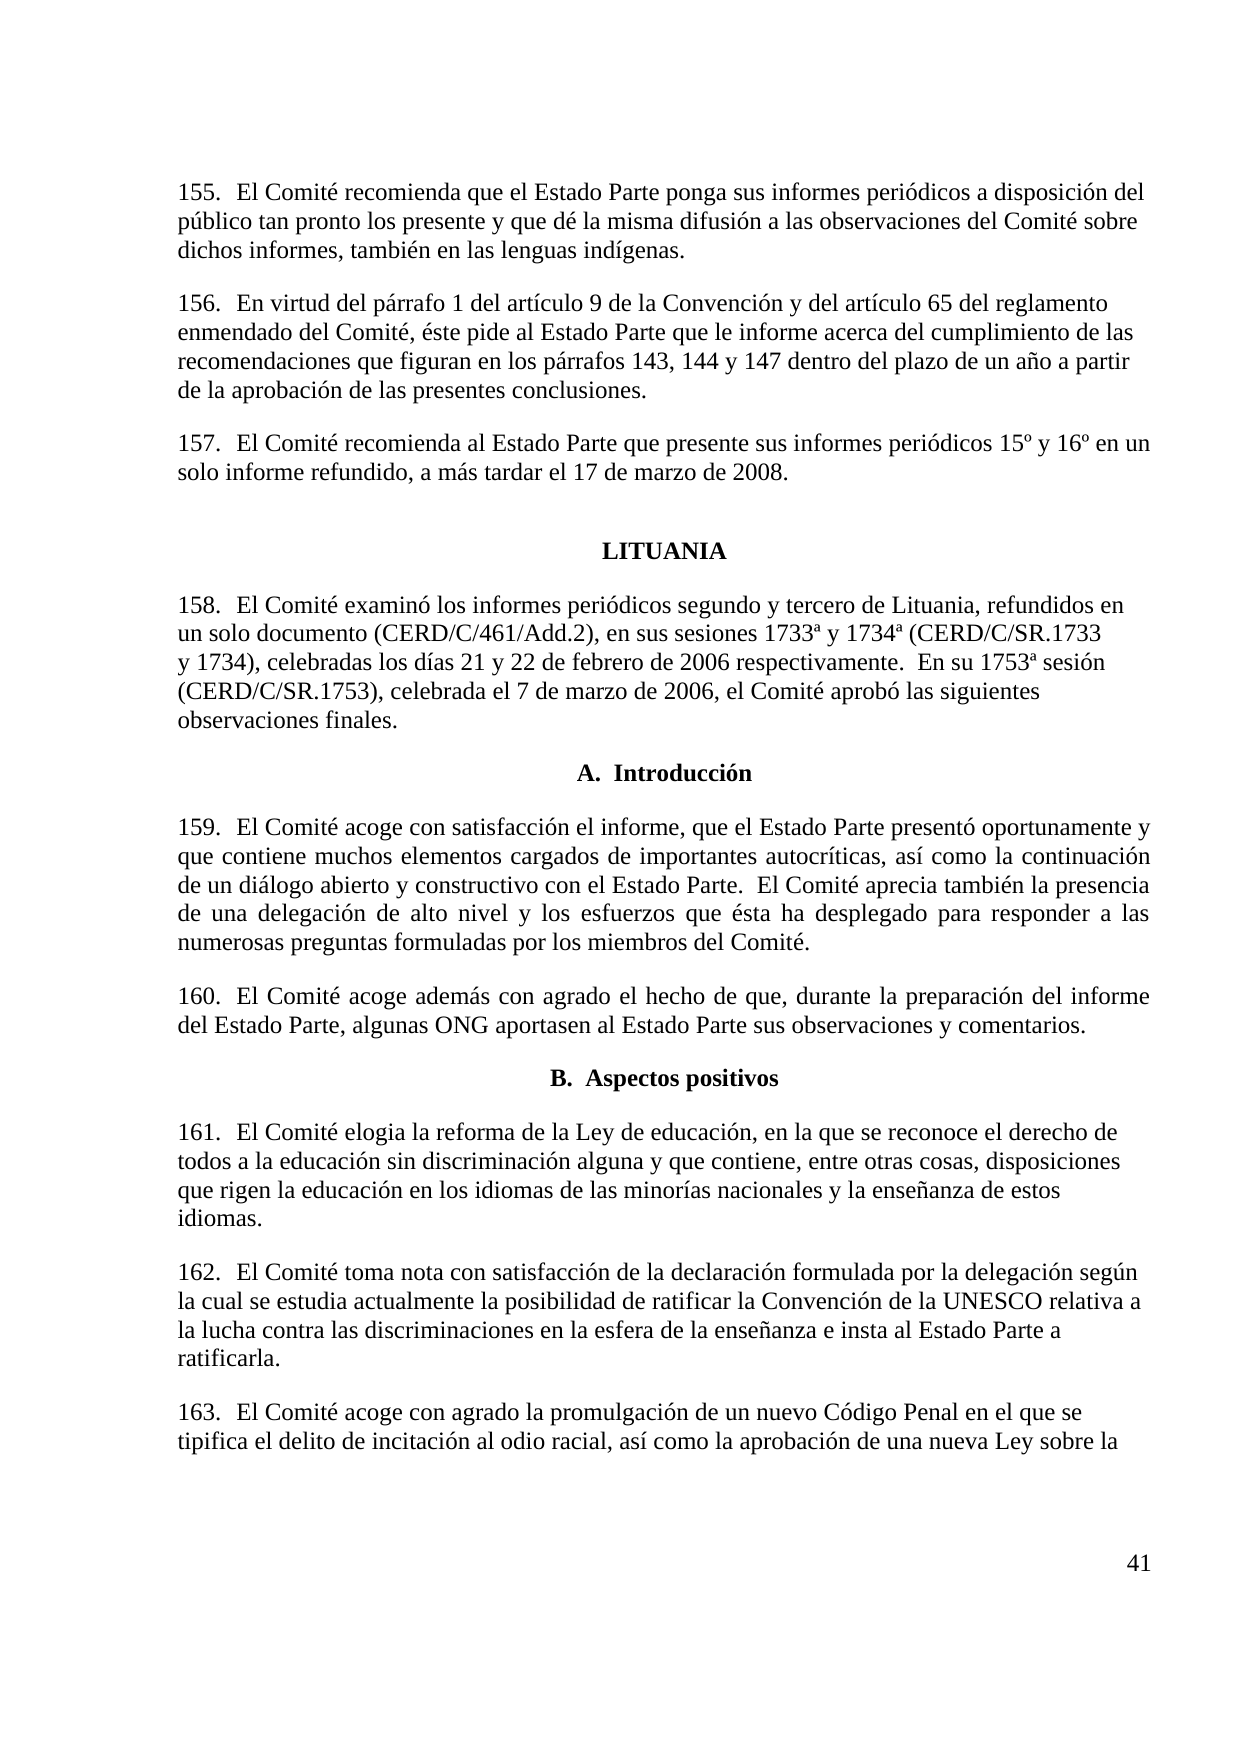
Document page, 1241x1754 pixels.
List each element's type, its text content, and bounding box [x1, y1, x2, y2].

text 161. El Comité elogia la reforma de la Ley de educación, en la que se reconoce el derecho de todos a la educación sin discriminación alguna y que contiene, entre otras cosas, disposiciones que rigen la educación en los idiomas de las minorías nacionales y la enseñanza de estos idiomas. [177, 1117, 1152, 1232]
text 159. El Comité acoge con satisfacción el informe, que el Estado Parte presentó oportunamente y que contiene muchos elementos cargados de importantes autocríticas, así como la continuación de un diálogo abierto y constructivo con el Estado Parte. El Comité aprecia también la presencia de una delegación de alto nivel y los esfuerzos que ésta ha desplegado para responder a las numerosas preguntas formuladas por los miembros del Comité. [177, 812, 1152, 956]
text 156. En virtud del párrafo 1 del artículo 9 de la Convención y del artículo 65 del reglamento enmendado del Comité, éste pide al Estado Parte que le informe acerca del cumplimiento de las recomendaciones que figuran en los párrafos 143, 144 y 147 dentro del plazo de un año a partir de la aprobación de las presentes conclusiones. [177, 288, 1152, 403]
text LITUANIA [177, 536, 1152, 565]
subtitle A. Introducción [177, 758, 1152, 787]
text 160. El Comité acoge además con agrado el hecho de que, durante la preparación del informe del Estado Parte, algunas ONG aportasen al Estado Parte sus observaciones y comentarios. [177, 981, 1152, 1038]
text 158. El Comité examinó los informes periódicos segundo y tercero de Lituania, refundidos en un solo documento (CERD/C/461/Add.2), en sus sesiones 1733ª y 1734ª (CERD/C/SR.1733 y 1734), celebradas los días 21 y 22 de febrero de 2006 respectivamente. En su 1753ª sesión (CERD/C/SR.1753), celebrada el 7 de marzo de 2006, el Comité aprobó las siguientes observaciones finales. [177, 590, 1152, 733]
text 157. El Comité recomienda al Estado Parte que presente sus informes periódicos 15º y 16º en un solo informe refundido, a más tardar el 17 de marzo de 2008. [177, 428, 1152, 486]
text 155. El Comité recomienda que el Estado Parte ponga sus informes periódicos a disposición del público tan pronto los presente y que dé la misma difusión a las observaciones del Comité sobre dichos informes, también en las lenguas indígenas. [177, 177, 1152, 263]
text 162. El Comité toma nota con satisfacción de la declaración formulada por la delegación según la cual se estudia actualmente la posibilidad de ratificar la Convención de la UNESCO relativa a la lucha contra las discriminaciones en la esfera de la enseñanza e insta al Estado Parte a ratificarla. [177, 1257, 1152, 1372]
subtitle B. Aspectos positivos [177, 1063, 1152, 1092]
